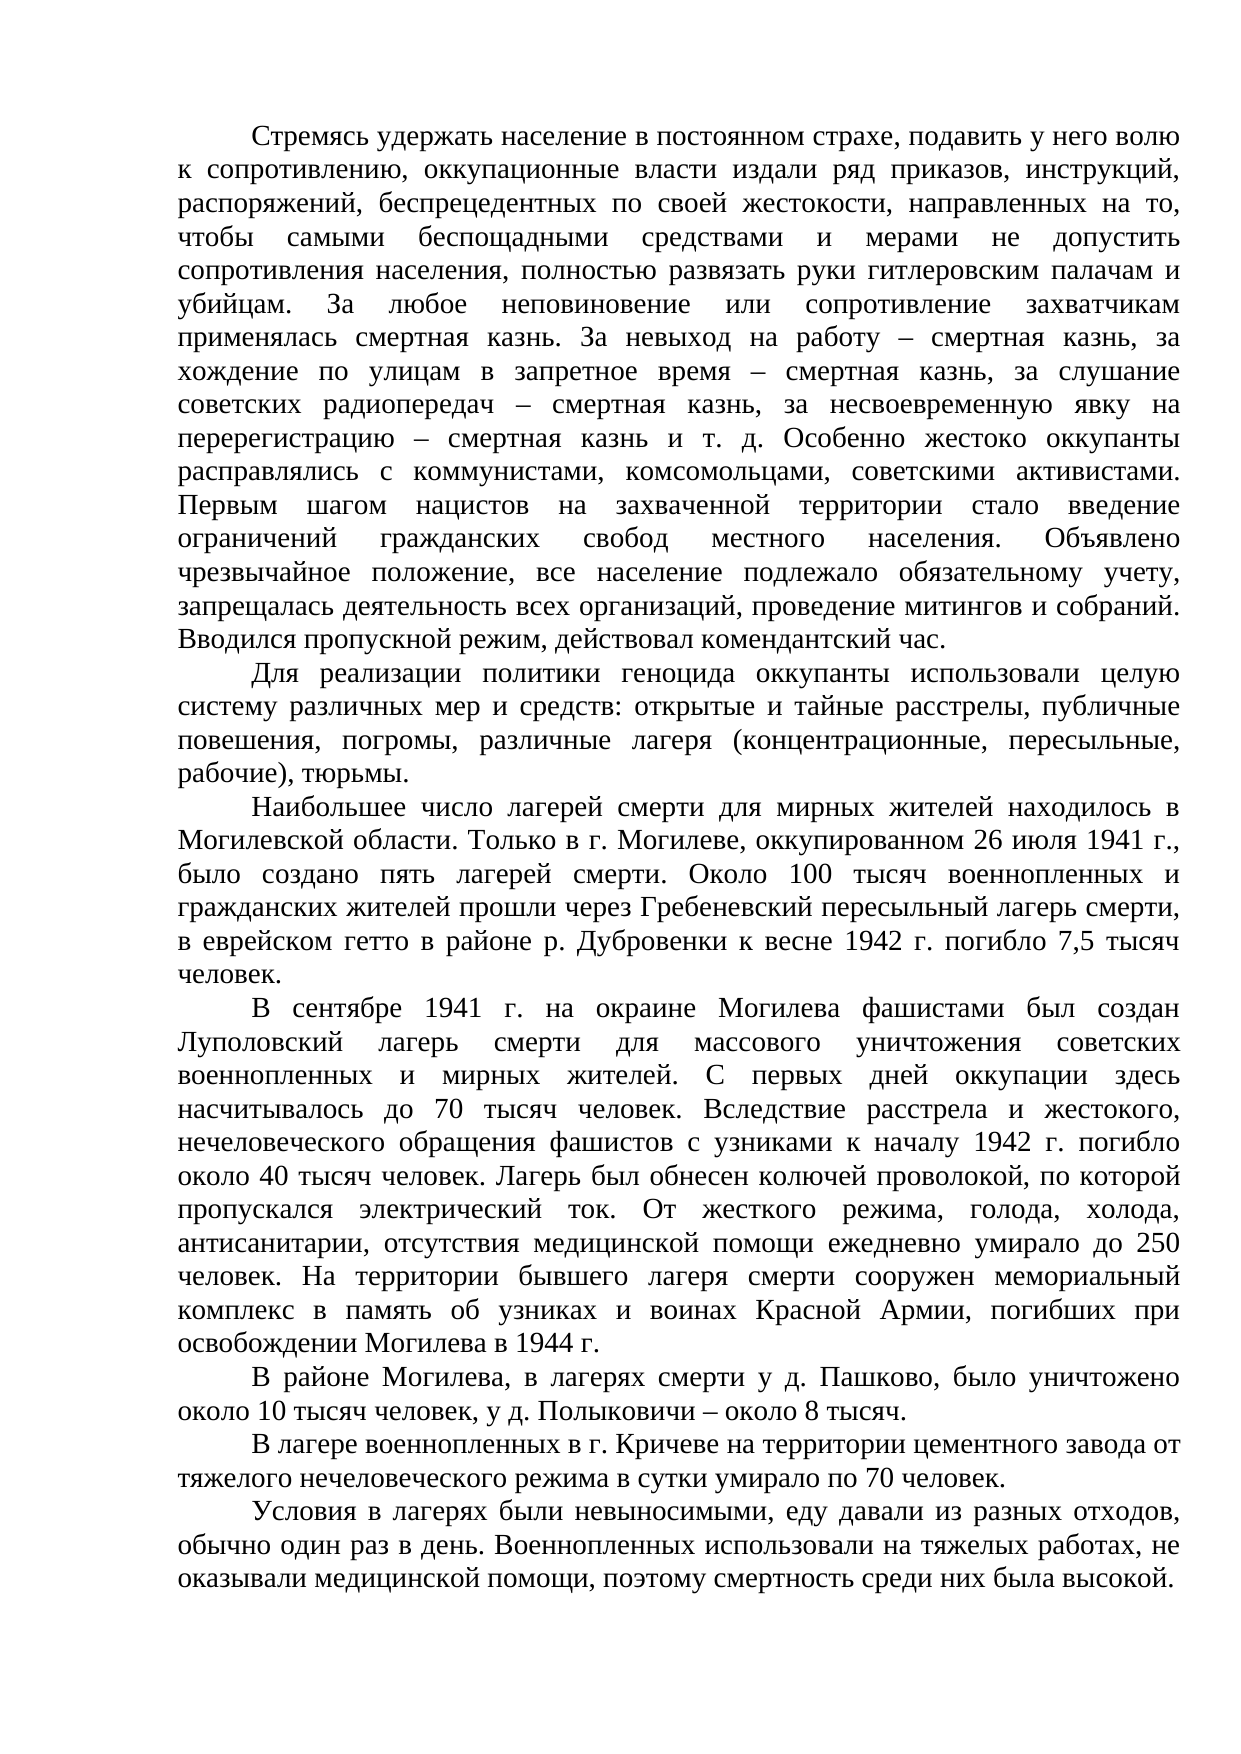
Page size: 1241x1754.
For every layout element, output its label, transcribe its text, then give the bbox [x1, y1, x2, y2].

text Для реализации политики геноцида оккупанты использовали целую систему различных мер и средств: открытые и тайные расстрелы, публичные повешения, погромы, различные лагеря (концентрационные, пересыльные, рабочие), тюрьмы. [177, 655, 1181, 789]
text В лагере военнопленных в г. Кричеве на территории цементного завода от тяжелого нечеловеческого режима в сутки умирало по 70 человек. [177, 1426, 1181, 1493]
text В сентябре 1941 г. на окраине Могилева фашистами был создан Луполовский лагерь смерти для массового уничтожения советских военнопленных и мирных жителей. С первых дней оккупации здесь насчитывалось до 70 тысяч человек. Вследствие расстрела и жестокого, нечеловеческого обращения фашистов с узниками к началу 1942 г. погибло около 40 тысяч человек. Лагерь был обнесен колючей проволокой, по которой пропускался электрический ток. От жесткого режима, голода, холода, антисанитарии, отсутствия медицинской помощи ежедневно умирало до 250 человек. На территории бывшего лагеря смерти сооружен мемориальный комплекс в память об узниках и воинах Красной Армии, погибших при освобождении Могилева в 1944 г. [177, 990, 1181, 1359]
text В районе Могилева, в лагерях смерти у д. Пашково, было уничтожено около 10 тысяч человек, у д. Полыковичи – около 8 тысяч. [177, 1359, 1181, 1426]
text Наибольшее число лагерей смерти для мирных жителей находилось в Могилевской области. Только в г. Могилеве, оккупированном 26 июля 1941 г., было создано пять лагерей смерти. Около 100 тысяч военнопленных и гражданских жителей прошли через Гребеневский пересыльный лагерь смерти, в еврейском гетто в районе р. Дубровенки к весне 1942 г. погибло 7,5 тысяч человек. [177, 789, 1181, 990]
text Стремясь удержать население в постоянном страхе, подавить у него волю к сопротивлению, оккупационные власти издали ряд приказов, инструкций, распоряжений, беспрецедентных по своей жестокости, направленных на то, чтобы самыми беспощадными средствами и мерами не допустить сопротивления населения, полностью развязать руки гитлеровским палачам и убийцам. За любое неповиновение или сопротивление захватчикам применялась смертная казнь. За невыход на работу – смертная казнь, за хождение по улицам в запретное время – смертная казнь, за слушание советских радиопередач – смертная казнь, за несвоевременную явку на перерегистрацию – смертная казнь и т. д. Особенно жестоко оккупанты расправлялись с коммунистами, комсомольцами, советскими активистами. Первым шагом нацистов на захваченной территории стало введение ограничений гражданских свобод местного населения. Объявлено чрезвычайное положение, все население подлежало обязательному учету, запрещалась деятельность всех организаций, проведение митингов и собраний. Вводился пропускной режим, действовал комендантский час. [177, 118, 1181, 655]
text Условия в лагерях были невыносимыми, еду давали из разных отходов, обычно один раз в день. Военнопленных использовали на тяжелых работах, не оказывали медицинской помощи, поэтому смертность среди них была высокой. [177, 1493, 1181, 1594]
